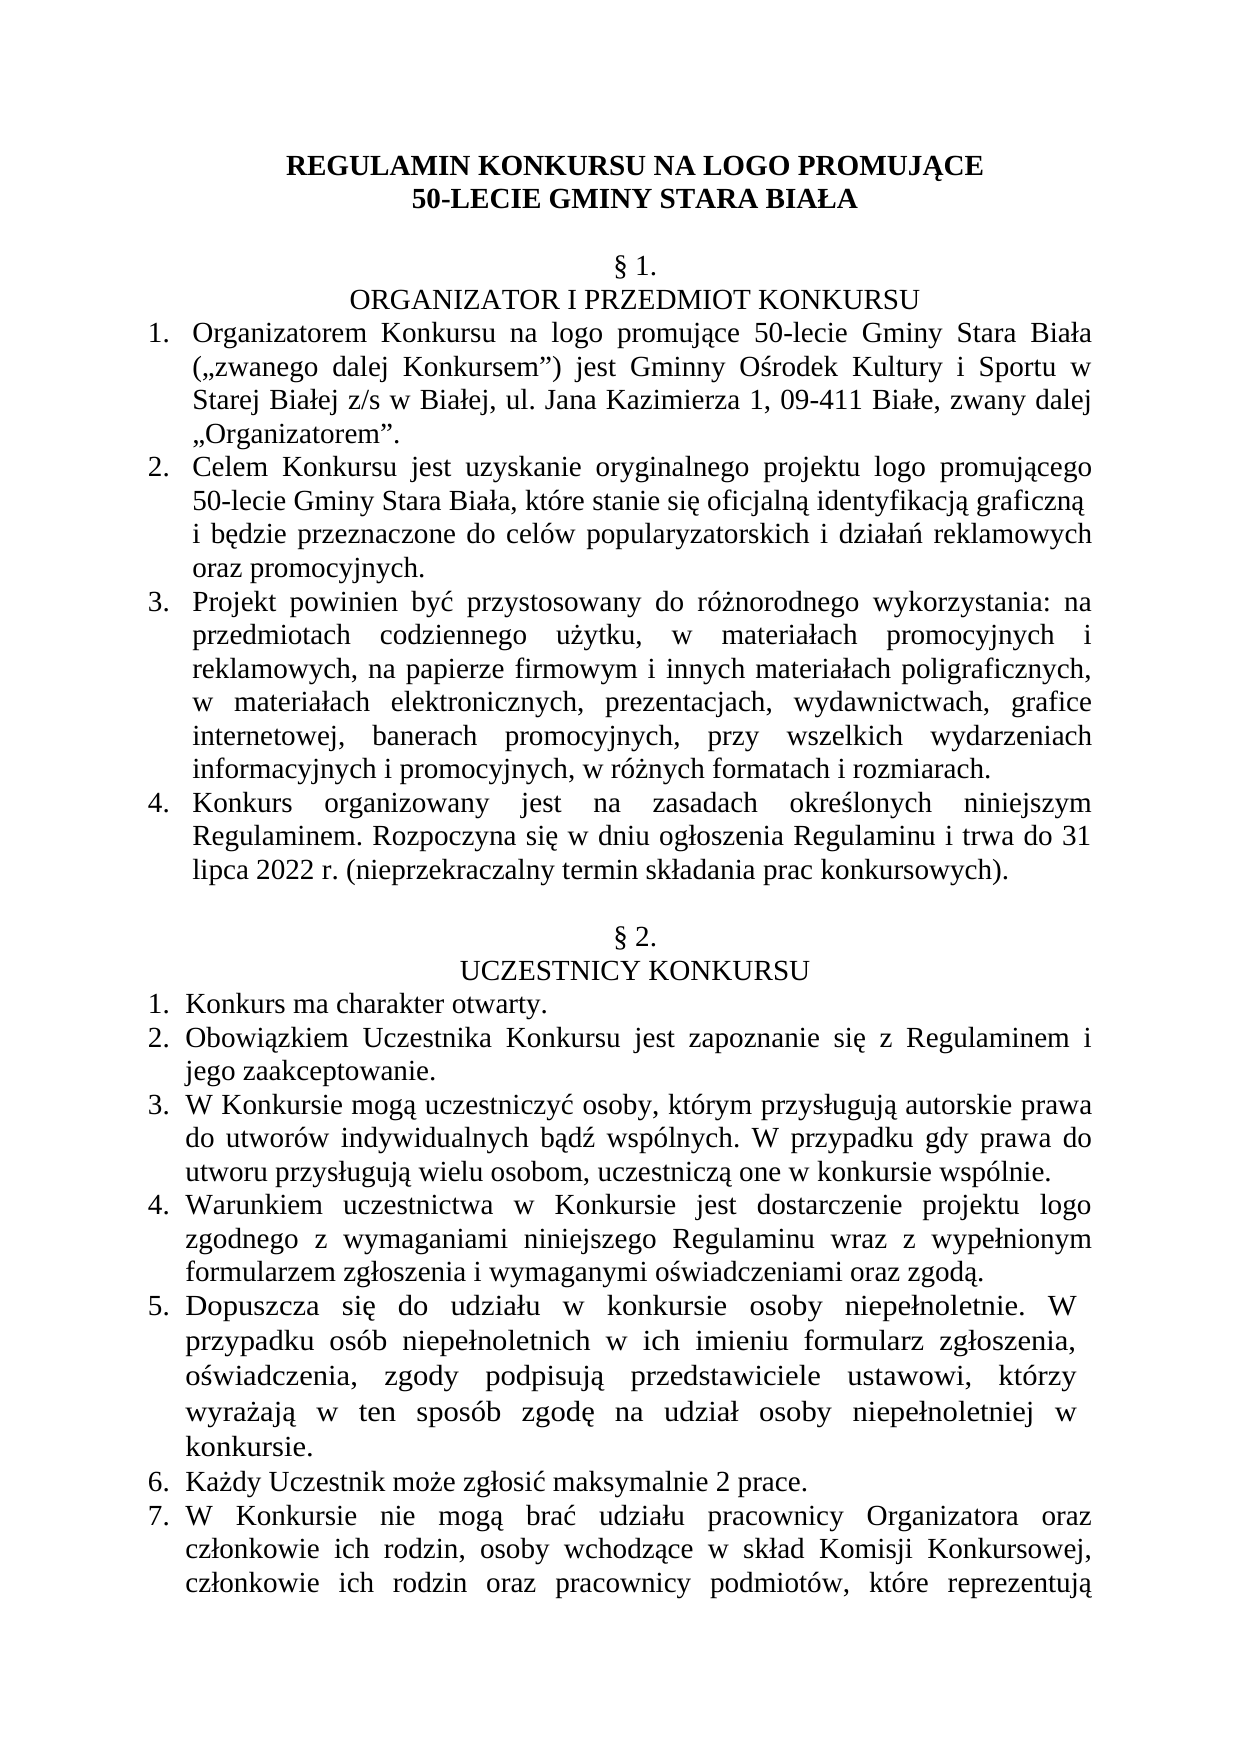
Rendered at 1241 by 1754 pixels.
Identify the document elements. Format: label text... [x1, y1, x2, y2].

list Obowiązkiem Uczestnika Konkursu jest zapoznanie się z Regulaminem i jego zaakceptowanie. [148, 1020, 1093, 1087]
text § 1. [148, 248, 1093, 282]
text 50-LECIE GMINY STARA BIAŁA [148, 181, 1093, 215]
text ORGANIZATOR I PRZEDMIOT KONKURSU [148, 282, 1093, 315]
text 3. Projekt powinien być przystosowany do różnorodnego wykorzystania: na przedmiotach codziennego użytku, w materiałach promocyjnych i reklamowych, na papierze firmowym i innych materiałach poligraficznych, w materiałach elektronicznych, prezentacjach, wydawnictwach, grafice internetowej, banerach promocyjnych, przy wszelkich wydarzeniach informacyjnych i promocyjnych, w różnych formatach i rozmiarach. [148, 584, 1093, 785]
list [148, 1498, 1093, 1598]
text REGULAMIN KONKURSU NA LOGO PROMUJĄCE [148, 148, 1093, 181]
list Konkurs ma charakter otwarty. [148, 986, 1093, 1020]
list W Konkursie mogą uczestniczyć osoby, którym przysługują autorskie prawa do utworów indywidualnych bądź wspólnych. W przypadku gdy prawa do utworu przysługują wielu osobom, uczestniczą one w konkursie wspólnie. [148, 1087, 1093, 1187]
text UCZESTNICY KONKURSU [148, 953, 1093, 986]
list Warunkiem uczestnictwa w Konkursie jest dostarczenie projektu logo zgodnego z wymaganiami niniejszego Regulaminu wraz z wypełnionym formularzem zgłoszenia i wymaganymi oświadczeniami oraz zgodą. [148, 1187, 1093, 1288]
list Dopuszcza się do udziału w konkursie osoby niepełnoletnie. W przypadku osób niepełnoletnich w ich imieniu formularz zgłoszenia, oświadczenia, zgody podpisują przedstawiciele ustawowi, którzy wyrażają w ten sposób zgodę na udział osoby niepełnoletniej w konkursie. [148, 1288, 1077, 1462]
text § 2. [148, 919, 1093, 953]
list Każdy Uczestnik może zgłosić maksymalnie 2 prace. [148, 1464, 1093, 1498]
text 1. Organizatorem Konkursu na logo promujące 50-lecie Gminy Stara Biała („zwanego dalej Konkursem”) jest Gminny Ośrodek Kultury i Sportu w Starej Białej z/s w Białej, ul. Jana Kazimierza 1, 09-411 Białe, zwany dalej „Organizatorem”. [148, 315, 1093, 449]
text 4. Konkurs organizowany jest na zasadach określonych niniejszym Regulaminem. Rozpoczyna się w dniu ogłoszenia Regulaminu i trwa do 31 lipca 2022 r. (nieprzekraczalny termin składania prac konkursowych). [148, 785, 1093, 886]
text 2. Celem Konkursu jest uzyskanie oryginalnego projektu logo promującego 50-lecie Gminy Stara Biała, które stanie się oficjalną identyfikacją graficzną i będzie przeznaczone do celów popularyzatorskich i działań reklamowych oraz promocyjnych. [148, 449, 1093, 584]
